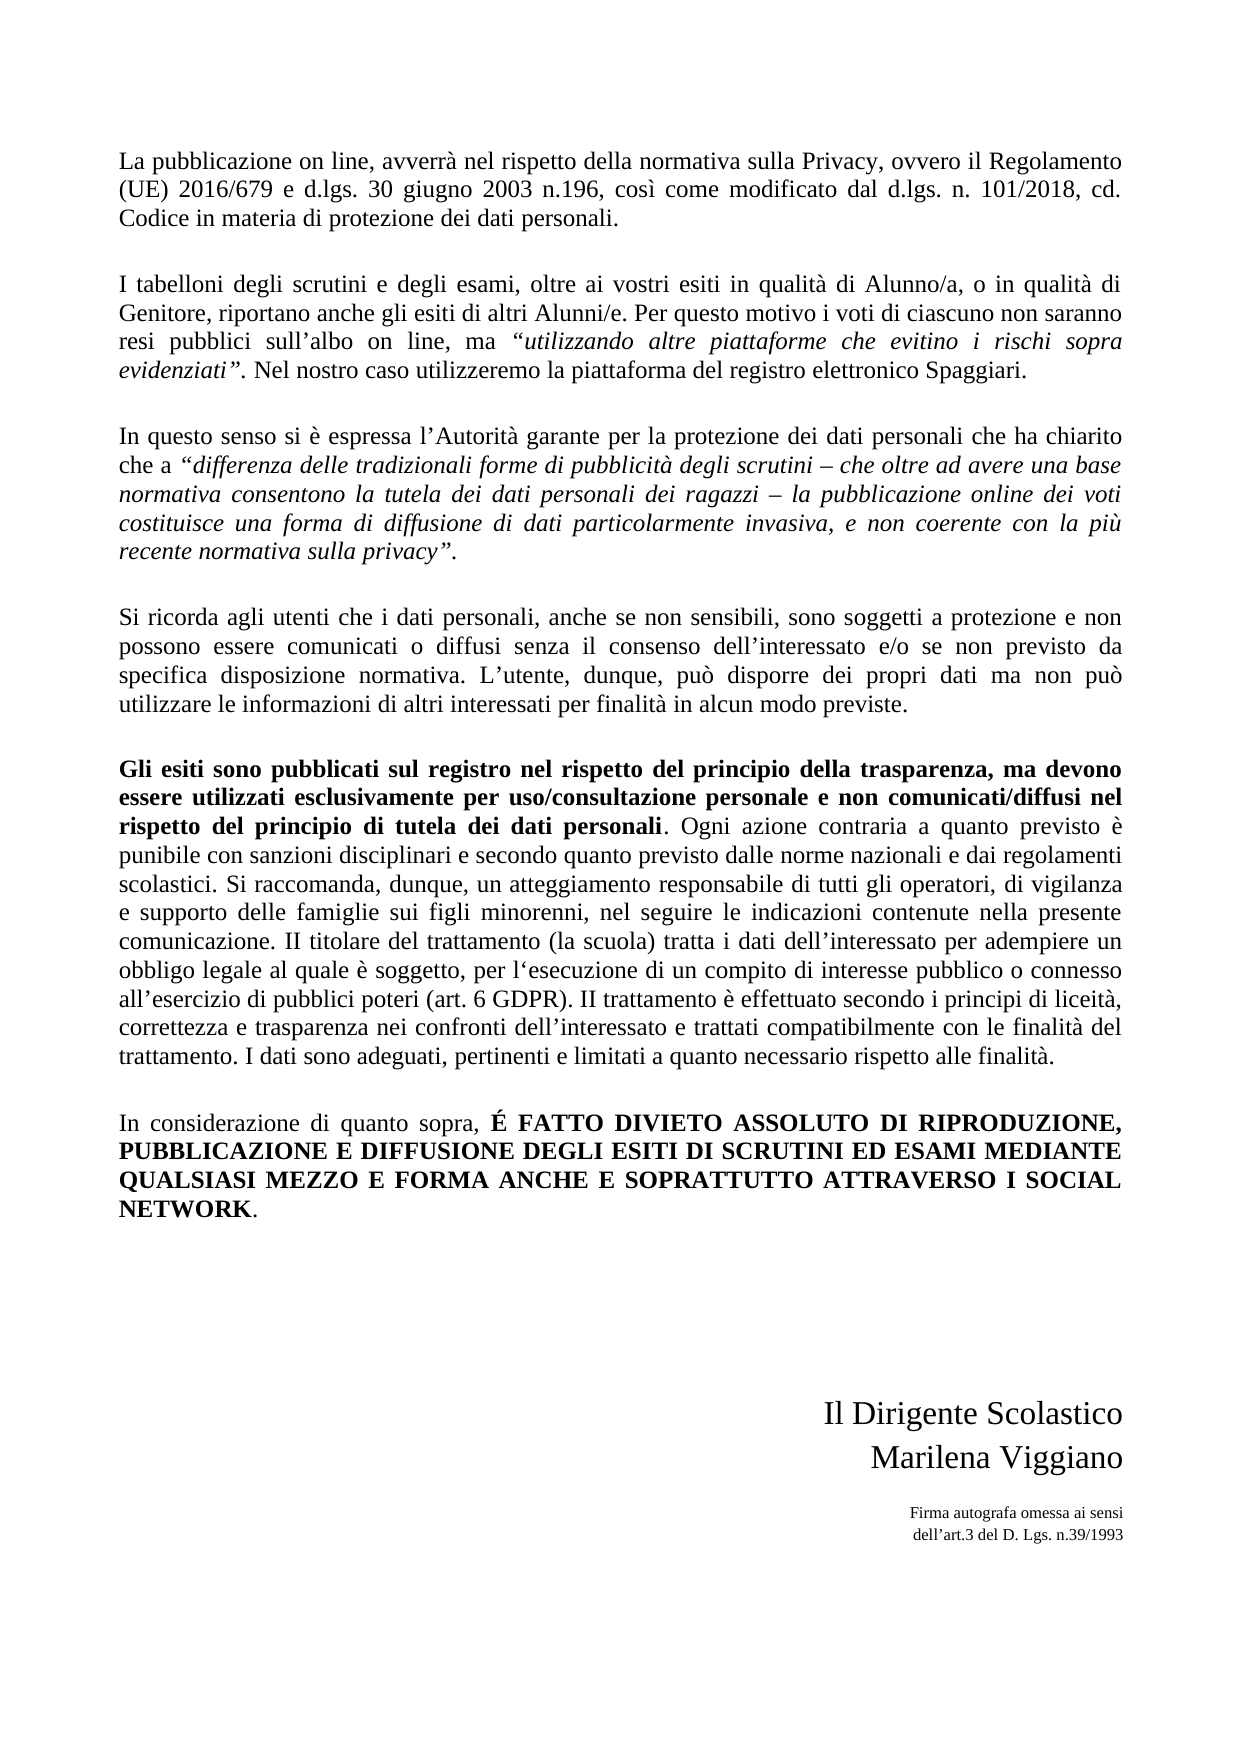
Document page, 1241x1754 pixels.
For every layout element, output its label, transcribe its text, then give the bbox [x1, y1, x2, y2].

text La pubblicazione on line, avverrà nel rispetto della normativa sulla Privacy, ovvero il Regolamento (UE) 2016/679 e d.lgs. 30 giugno 2003 n.196, così come modificato dal d.lgs. n. 101/2018, cd. Codice in materia di protezione dei dati personali. [118, 146, 1123, 232]
text Il Dirigente Scolastico Marilena Viggiano [822, 1393, 1123, 1476]
text Gli esiti sono pubblicati sul registro nel rispetto del principio della trasparenza, ma devono essere utilizzati esclusivamente per uso/consultazione personale e non comunicati/diffusi nel rispetto del principio di tutela dei dati personali. Ogni azione contraria a quanto previsto è punibile con sanzioni disciplinari e secondo quanto previsto dalle norme nazionali e dai regolamenti scolastici. Si raccomanda, dunque, un atteggiamento responsabile di tutti gli operatori, di vigilanza e supporto delle famiglie sui figli minorenni, nel seguire le indicazioni contenute nella presente comunicazione. II titolare del trattamento (la scuola) tratta i dati dell’interessato per adempiere un obbligo legale al quale è soggetto, per l‘esecuzione di un compito di interesse pubblico o connesso all’esercizio di pubblici poteri (art. 6 GDPR). II trattamento è effettuato secondo i principi di liceità, correttezza e trasparenza nei confronti dell’interessato e trattati compatibilmente con le finalità del trattamento. I dati sono adeguati, pertinenti e limitati a quanto necessario rispetto alle finalità. [118, 754, 1123, 1070]
text I tabelloni degli scrutini e degli esami, oltre ai vostri esiti in qualità di Alunno/a, o in qualità di Genitore, riportano anche gli esiti di altri Alunni/e. Per questo motivo i voti di ciascuno non saranno resi pubblici sull’albo on line, ma “utilizzando altre piattaforme che evitino i rischi sopra evidenziati”. Nel nostro caso utilizzeremo la piattaforma del registro elettronico Spaggiari. [118, 269, 1123, 384]
text Firma autografa omessa ai sensi dell’art.3 del D. Lgs. n.39/1993 [908, 1503, 1123, 1544]
text In considerazione di quanto sopra, É FATTO DIVIETO ASSOLUTO DI RIPRODUZIONE, PUBBLICAZIONE E DIFFUSIONE DEGLI ESITI DI SCRUTINI ED ESAMI MEDIANTE QUALSIASI MEZZO E FORMA ANCHE E SOPRATTUTTO ATTRAVERSO I SOCIAL NETWORK. [118, 1108, 1122, 1223]
text Si ricorda agli utenti che i dati personali, anche se non sensibili, sono soggetti a protezione e non possono essere comunicati o diffusi senza il consenso dell’interessato e/o se non previsto da specifica disposizione normativa. L’utente, dunque, può disporre dei propri dati ma non può utilizzare le informazioni di altri interessati per finalità in alcun modo previste. [118, 602, 1123, 717]
text In questo senso si è espressa l’Autorità garante per la protezione dei dati personali che ha chiarito che a “differenza delle tradizionali forme di pubblicità degli scrutini – che oltre ad avere una base normativa consentono la tutela dei dati personali dei ragazzi – la pubblicazione online dei voti costituisce una forma di diffusione di dati particolarmente invasiva, e non coerente con la più recente normativa sulla privacy”. [118, 421, 1123, 565]
